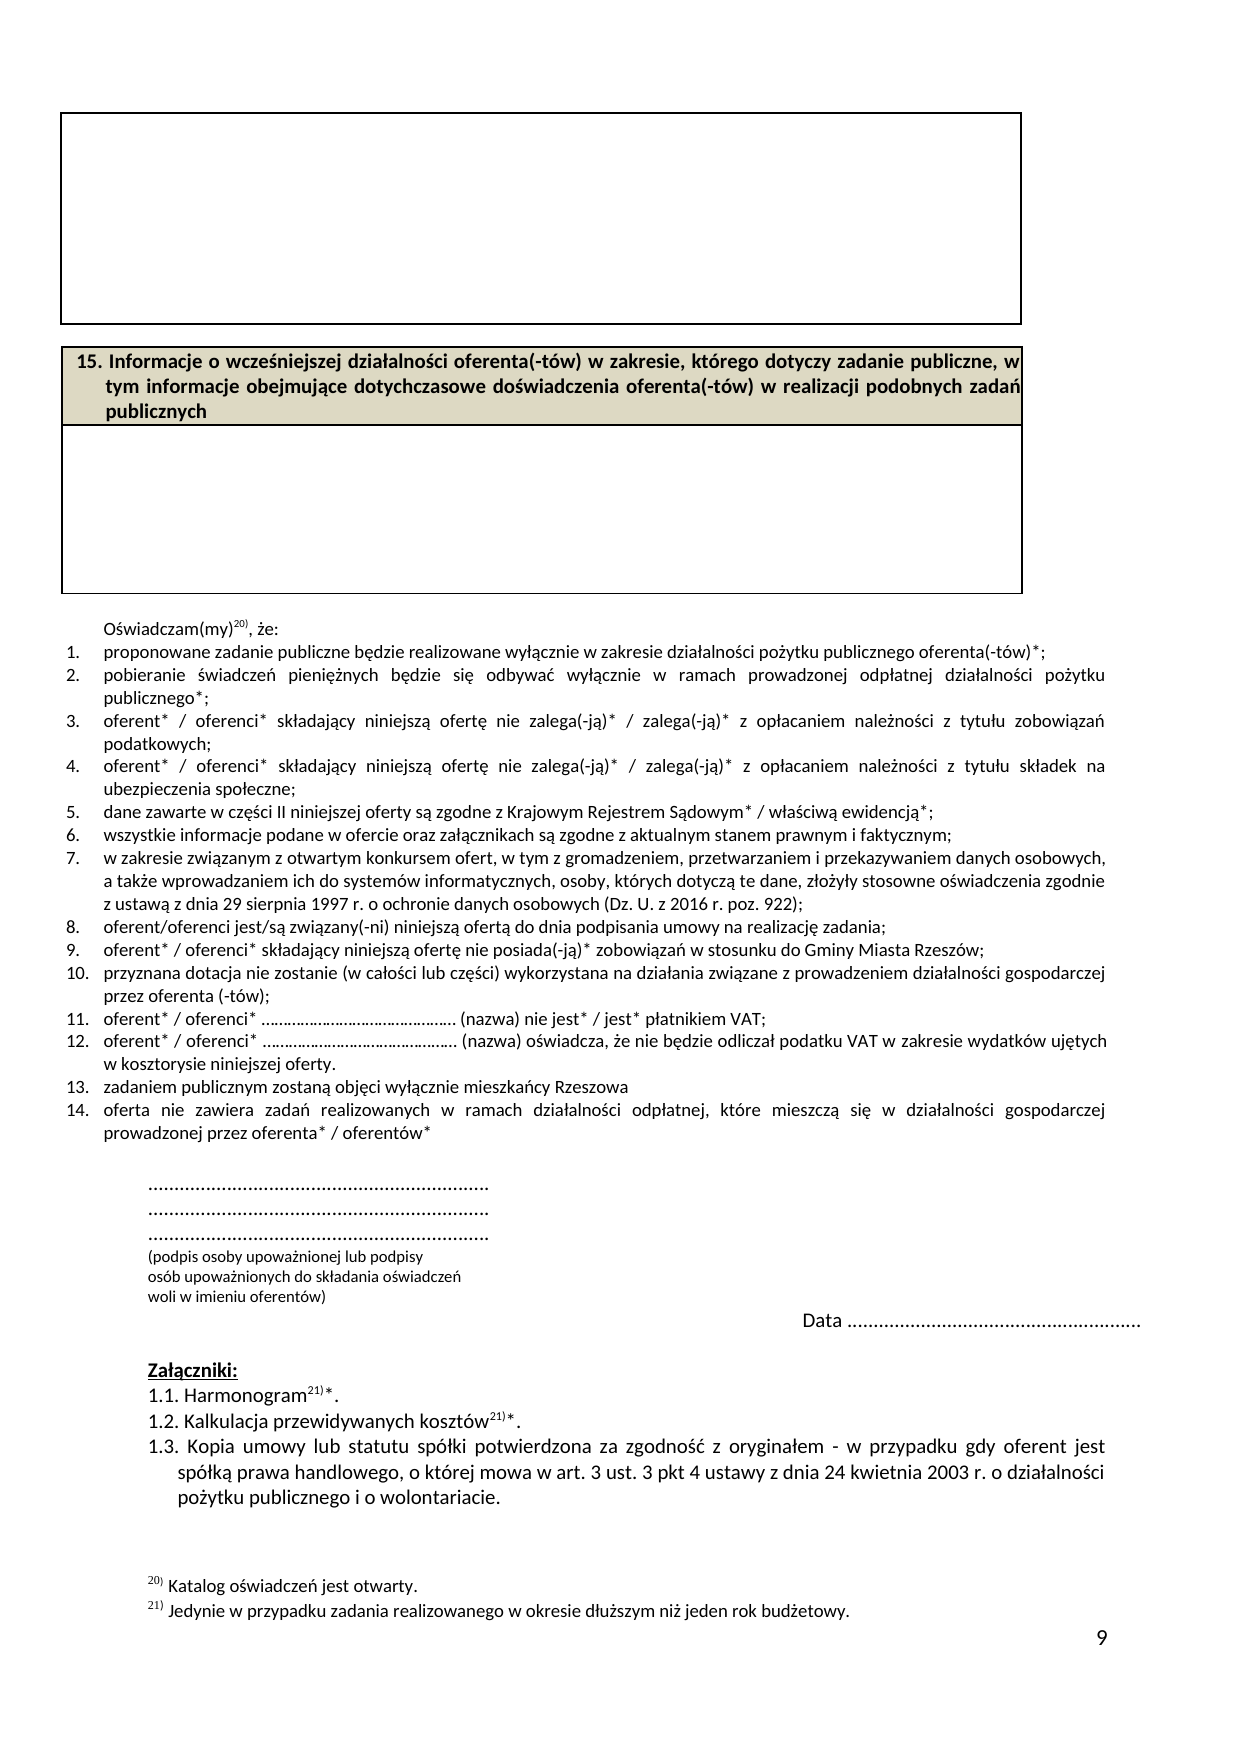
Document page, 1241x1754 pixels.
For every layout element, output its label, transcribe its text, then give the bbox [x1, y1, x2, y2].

text ................................................................. [148, 1195, 1107, 1221]
text osób upoważnionych do składania oświadczeń [148, 1266, 1107, 1287]
text Załączniki: [148, 1357, 1107, 1383]
text ................................................................. [148, 1221, 1107, 1246]
list pobieranie świadczeń pieniężnych będzie się odbywać wyłącznie w ramach prowadzonej odpłatnej działalności pożytku publicznego*; [66, 663, 1107, 709]
text Oświadczam(my)), że: [103, 617, 1107, 640]
table_cell [62, 114, 1020, 323]
list przyznana dotacja nie zostanie (w całości lub części) wykorzystana na działania związane z prowadzeniem działalności gospodarczej przez oferenta (-tów); [66, 961, 1107, 1007]
list zadaniem publicznym zostaną objęci wyłącznie mieszkańcy Rzeszowa [66, 1076, 1107, 1098]
list w zakresie związanym z otwartym konkursem ofert, w tym z gromadzeniem, przetwarzaniem i przekazywaniem danych osobowych, a także wprowadzaniem ich do systemów informatycznych, osoby, których dotyczą te dane, złożyły stosowne oświadczenia zgodnie z ustawą z dnia 29 sierpnia 1997 r. o ochronie danych osobowych (Dz. U. z 2016 r. poz. 922); [66, 846, 1107, 915]
text Data ........................................................ [148, 1307, 1107, 1332]
list oferent* / oferenci* składający niniejszą ofertę nie posiada(-ją)* zobowiązań w stosunku do Gminy Miasta Rzeszów; [66, 938, 1107, 961]
list oferent* / oferenci* składający niniejszą ofertę nie zalega(-ją)* / zalega(-ją)* z opłacaniem należności z tytułu zobowiązań podatkowych; [66, 709, 1107, 755]
list proponowane zadanie publiczne będzie realizowane wyłącznie w zakresie działalności pożytku publicznego oferenta(-tów)*; [66, 640, 1107, 663]
text 1.2. Kalkulacja przewidywanych kosztów21)*. [148, 1408, 1107, 1433]
list oferent* / oferenci* ……………………………………… (nazwa) oświadcza, że nie będzie odliczał podatku VAT w zakresie wydatków ujętych w kosztorysie niniejszej oferty. [66, 1030, 1107, 1076]
text woli w imieniu oferentów) [148, 1287, 1107, 1307]
list oferent* / oferenci* składający niniejszą ofertę nie zalega(-ją)* / zalega(-ją)* z opłacaniem należności z tytułu składek na ubezpieczenia społeczne; [66, 755, 1107, 801]
list oferent/oferenci jest/są związany(-ni) niniejszą ofertą do dnia podpisania umowy na realizację zadania; [66, 915, 1107, 938]
list oferta nie zawiera zadań realizowanych w ramach działalności odpłatnej, które mieszczą się w działalności gospodarczej prowadzonej przez oferenta* / oferentów* [66, 1098, 1107, 1144]
list wszystkie informacje podane w ofercie oraz załącznikach są zgodne z aktualnym stanem prawnym i faktycznym; [66, 823, 1107, 846]
text 1.1. Harmonogram)*. [148, 1383, 1107, 1408]
table_header 15. Informacje o wcześniejszej działalności oferenta(-tów) w zakresie, którego dotyczy zadanie publiczne, w tym informacje obejmujące dotychczasowe doświadczenia oferenta(-tów) w realizacji podobnych zadań publicznych [63, 348, 1021, 424]
list oferent* / oferenci* ……………………………………… (nazwa) nie jest* / jest* płatnikiem VAT; [66, 1007, 1107, 1030]
text (podpis osoby upoważnionej lub podpisy [148, 1246, 1107, 1266]
text 1.3. Kopia umowy lub statutu spółki potwierdzona za zgodność z oryginałem - w przypadku gdy oferent jest spółką prawa handlowego, o której mowa w art. 3 ust. 3 pkt 4 ustawy z dnia 24 kwietnia 2003 r. o działalności pożytku publicznego i o wolontariacie. [148, 1433, 1107, 1510]
text ................................................................. [148, 1170, 1107, 1195]
table_cell [63, 426, 1021, 593]
list dane zawarte w części II niniejszej oferty są zgodne z Krajowym Rejestrem Sądowym* / właściwą ewidencją*; [66, 801, 1107, 823]
